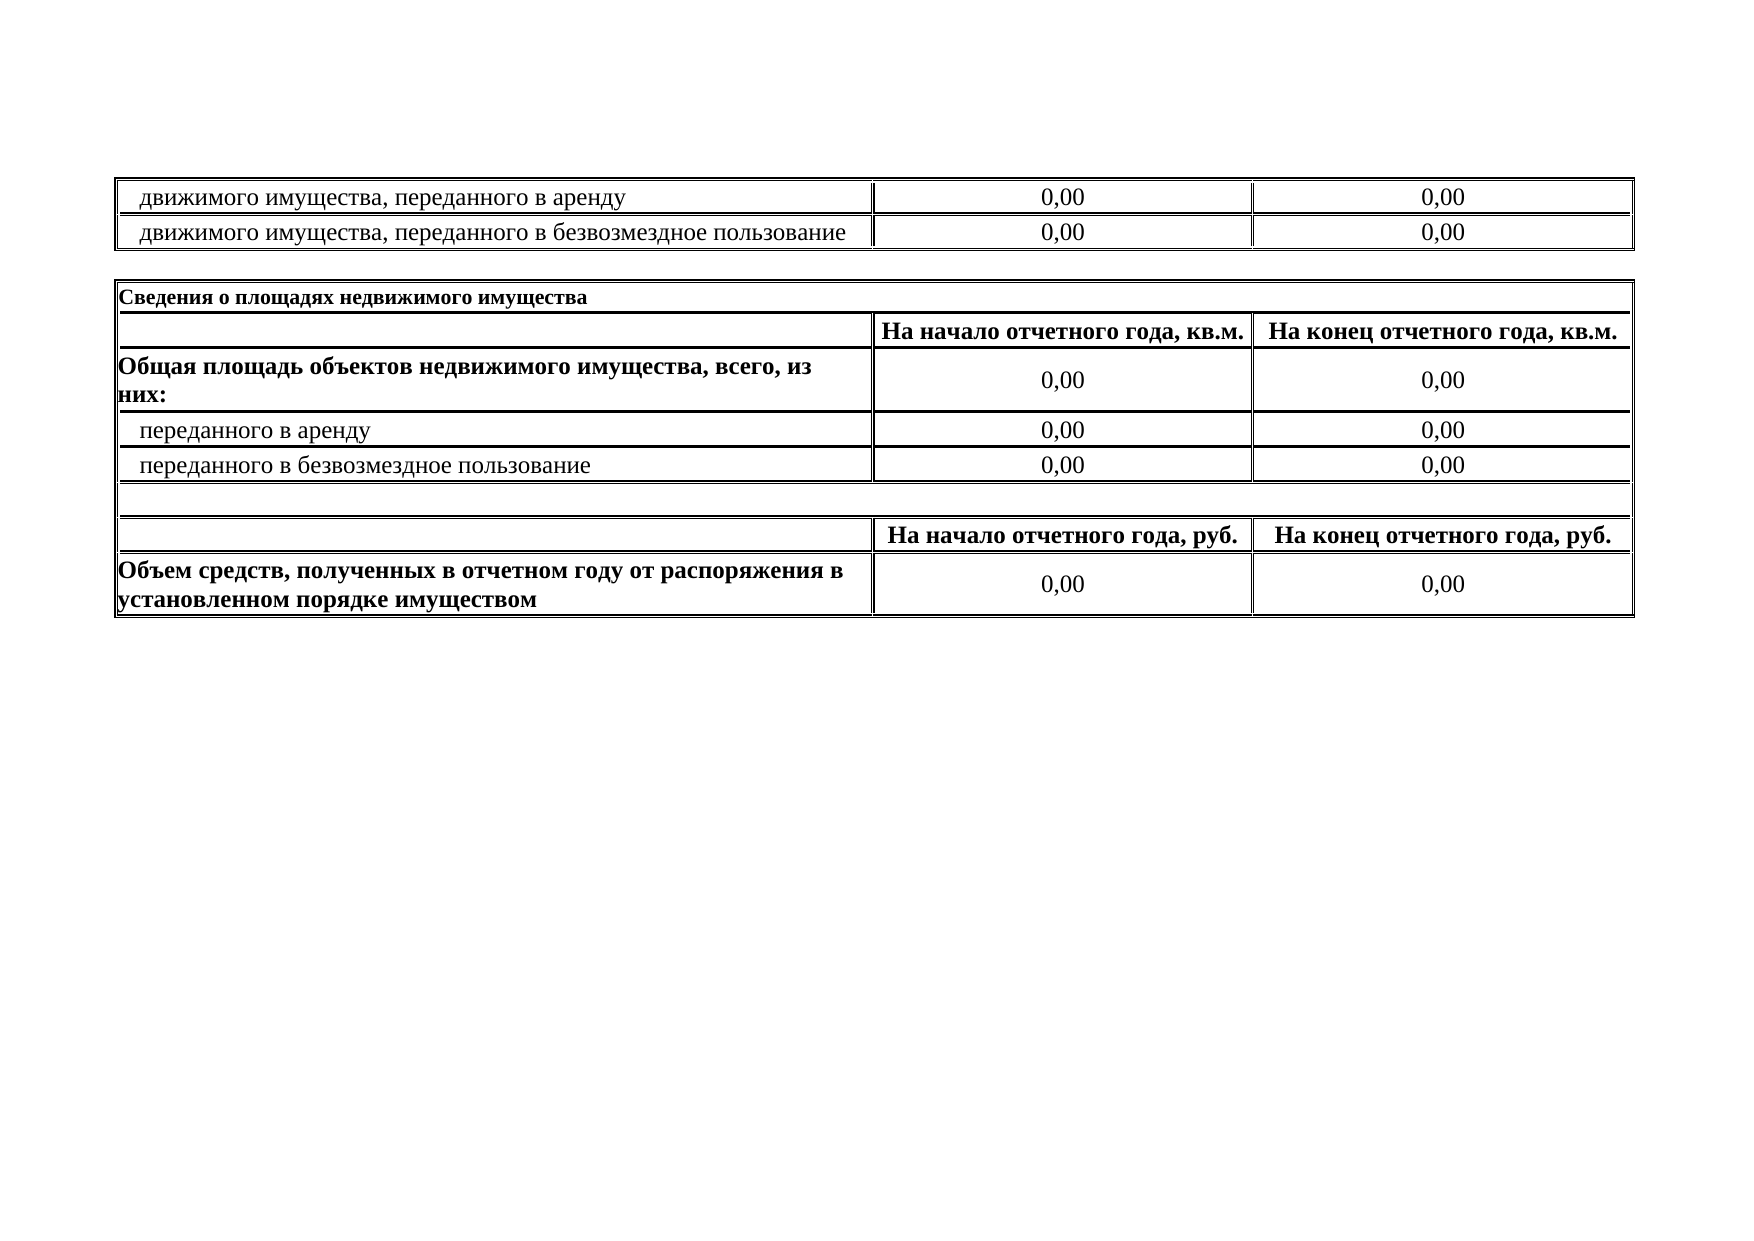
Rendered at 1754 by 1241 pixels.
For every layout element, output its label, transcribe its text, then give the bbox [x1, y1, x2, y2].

table_cell 0,00 [1253, 212, 1632, 247]
table_cell На начало отчетного года, кв.м. [875, 314, 1251, 346]
table_cell 0,00 [873, 181, 1252, 212]
table_cell 0,00 [1254, 410, 1632, 445]
table_cell [118, 311, 871, 346]
table_cell [118, 515, 871, 550]
table_cell 0,00 [875, 349, 1251, 410]
table_cell переданного в аренду [118, 410, 871, 445]
table_cell Объем средств, полученных в отчетном году от распоряжения в установленном порядке имуществом [118, 550, 873, 614]
table_header Сведения о площадях недвижимого имущества [118, 283, 1632, 311]
table_cell Общая площадь объектов недвижимого имущества, всего, из них: [118, 346, 871, 410]
table_cell движимого имущества, переданного в аренду [118, 179, 873, 212]
table_cell На конец отчетного года, руб. [1254, 515, 1632, 550]
table_cell 0,00 [875, 413, 1251, 445]
table_cell 0,00 [1253, 550, 1632, 614]
table_cell движимого имущества, переданного в безвозмездное пользование [118, 212, 873, 247]
table_cell 0,00 [873, 216, 1252, 247]
table_cell На конец отчетного года, кв.м. [1254, 311, 1632, 346]
table_cell 0,00 [1254, 346, 1632, 410]
table_cell 0,00 [875, 448, 1251, 480]
table_cell переданного в безвозмездное пользование [118, 445, 871, 480]
table_cell [118, 480, 1632, 515]
table_cell 0,00 [1253, 181, 1632, 212]
table_cell На начало отчетного года, руб. [875, 519, 1251, 550]
table_cell 0,00 [873, 554, 1252, 614]
table_cell 0,00 [1254, 445, 1632, 480]
